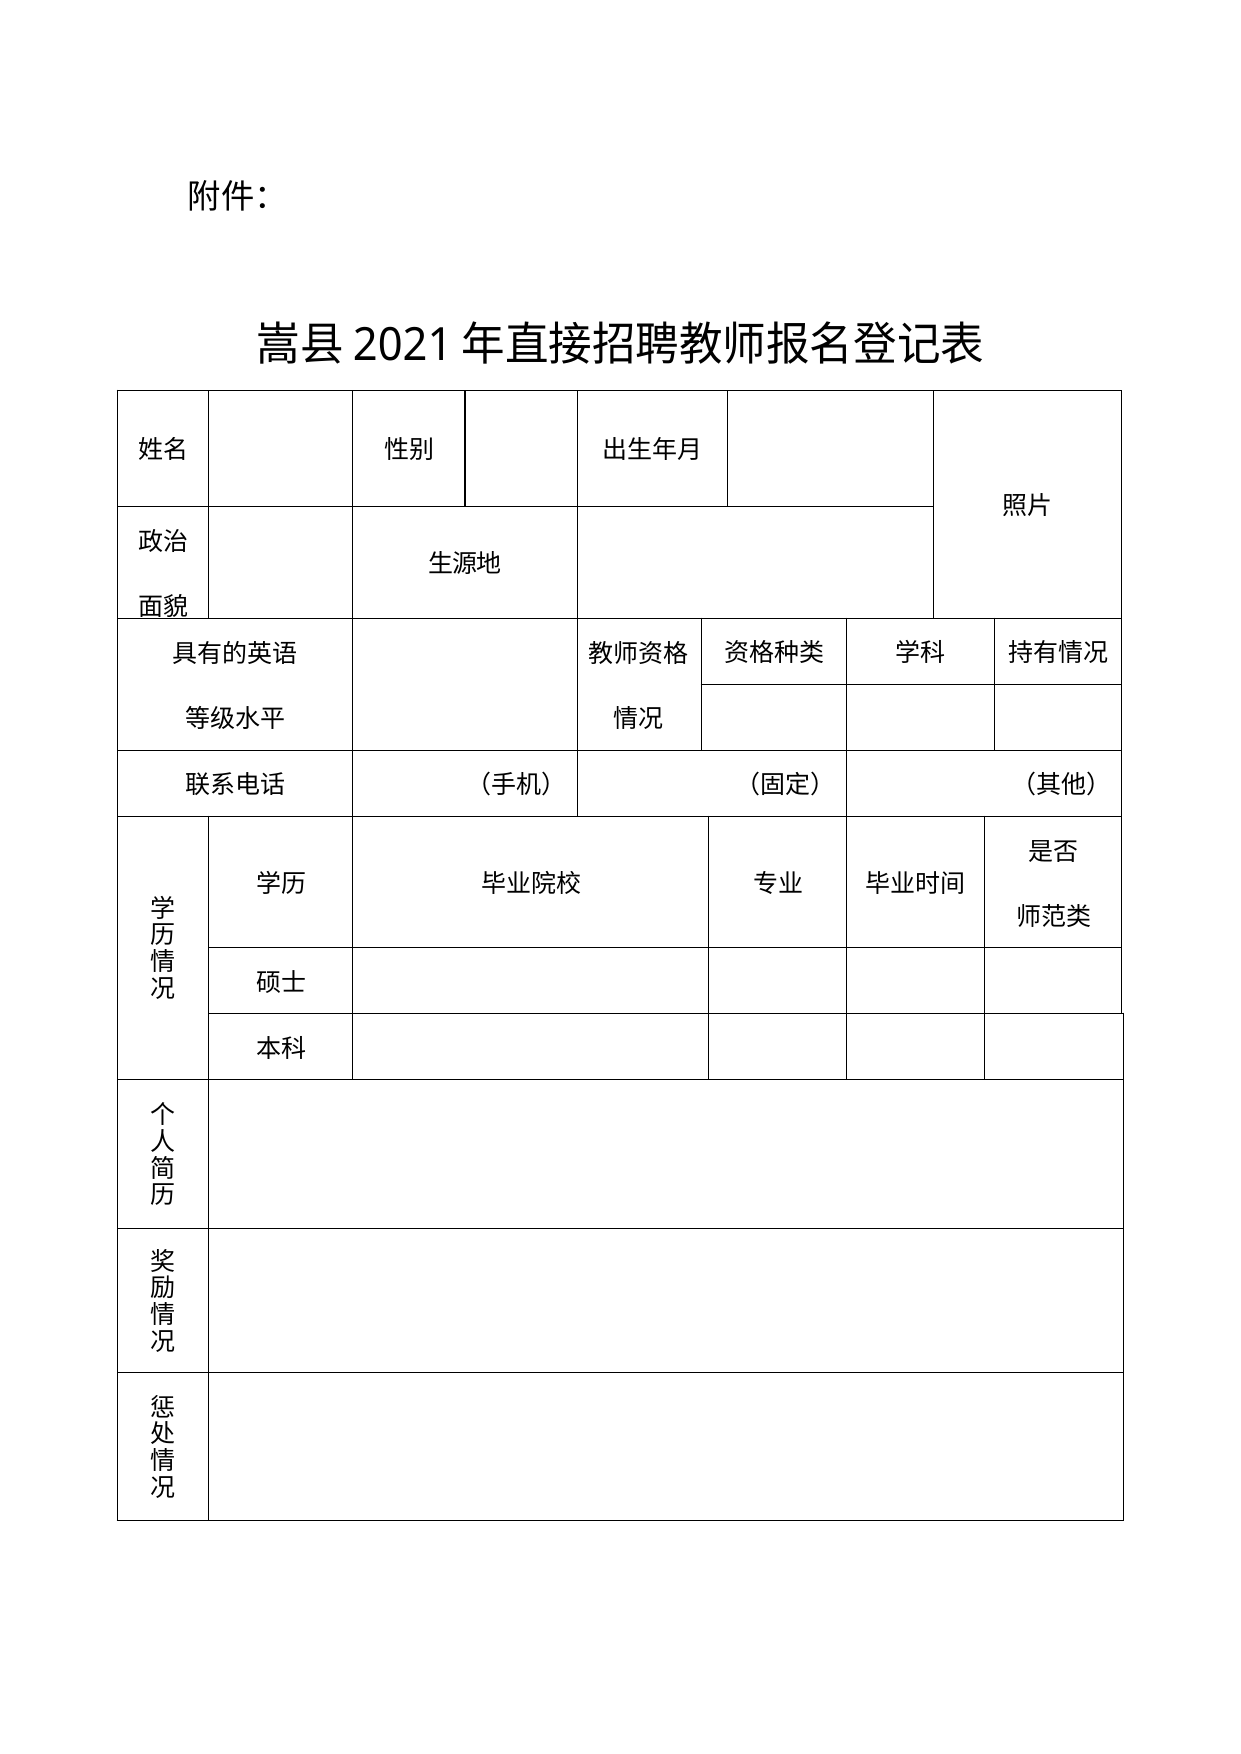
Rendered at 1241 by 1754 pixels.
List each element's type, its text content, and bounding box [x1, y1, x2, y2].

table_cell [353, 948, 708, 1013]
table_cell [209, 1373, 1123, 1520]
table_cell 惩处情况 [118, 1373, 208, 1520]
table_cell 是否 师范类 [985, 817, 1121, 947]
table_header 姓名 [118, 391, 208, 506]
table_cell [209, 1080, 1123, 1228]
table_cell [847, 1014, 984, 1079]
text 嵩县2021年直接招聘教师报名登记表 [187, 292, 1053, 389]
table_cell [995, 685, 1121, 749]
table_cell [353, 1014, 708, 1079]
table_cell [578, 507, 933, 617]
table_cell 学历情况 [118, 817, 208, 1079]
table_cell （手机） [353, 751, 577, 816]
table_cell 学历 [209, 817, 352, 947]
table_cell 硕士 [209, 948, 352, 1013]
table_cell [985, 1014, 1123, 1079]
table_cell 学科 [847, 619, 994, 683]
text 附件： [187, 162, 1053, 227]
table_cell [209, 507, 352, 617]
table_cell 个人简历 [118, 1080, 208, 1228]
table_cell 生源地 [353, 507, 577, 617]
table_cell 联系电话 [118, 751, 352, 816]
table_cell 持有情况 [995, 619, 1121, 683]
table_cell 奖励情况 [118, 1229, 208, 1372]
table_cell [353, 619, 577, 749]
table_cell 具有的英语 等级水平 [118, 619, 352, 749]
table_cell [847, 685, 994, 749]
table_cell 毕业院校 [353, 817, 708, 947]
table_cell 教师资格情况 [578, 619, 701, 749]
table_cell [847, 948, 984, 1013]
table_header 出生年月 [578, 391, 727, 506]
table_cell 专业 [709, 817, 846, 947]
table_cell [985, 948, 1121, 1013]
table_cell （固定） [578, 751, 846, 816]
table_cell 政治 面貌 [118, 507, 208, 617]
table_cell [709, 1014, 846, 1079]
table_header [466, 391, 577, 506]
table_cell [709, 948, 846, 1013]
table_header 照片 [934, 391, 1121, 617]
table_cell 毕业时间 [847, 817, 984, 947]
table_header [728, 391, 933, 506]
table_header [209, 391, 352, 506]
table_cell [209, 1229, 1123, 1372]
table_cell 本科 [209, 1014, 352, 1079]
table_header 性别 [353, 391, 464, 506]
table_cell （其他） [847, 751, 1121, 816]
table_cell 资格种类 [702, 619, 846, 683]
table_cell [702, 685, 846, 749]
